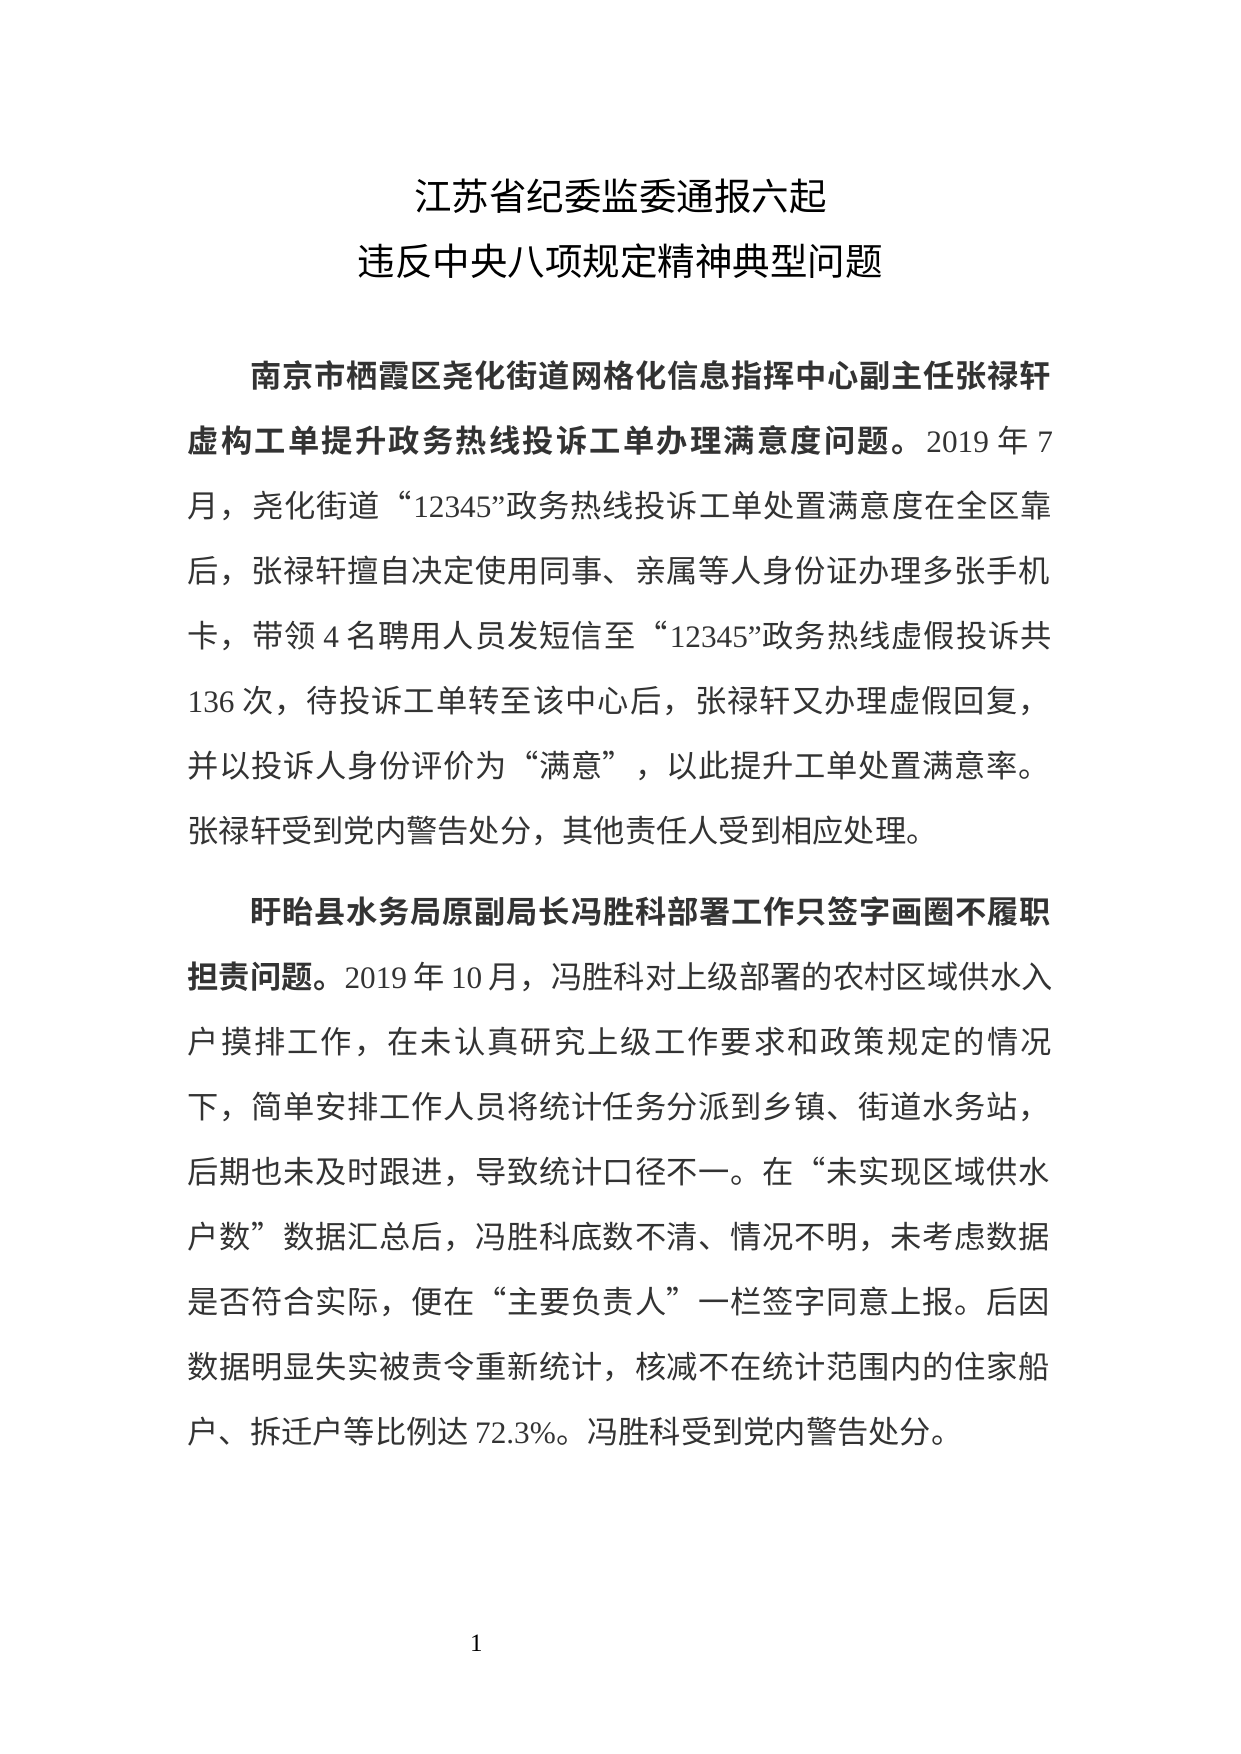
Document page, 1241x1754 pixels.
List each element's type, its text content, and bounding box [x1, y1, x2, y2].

text 盱眙县水务局原副局长冯胜科部署工作只签字画圈不履职担责问题。2019年10月，冯胜科对上级部署的农村区域供水入户摸排工作，在未认真研究上级工作要求和政策规定的情况下，简单安排工作人员将统计任务分派到乡镇、街道水务站，后期也未及时跟进，导致统计口径不一。在“未实现区域供水户数”数据汇总后，冯胜科底数不清、情况不明，未考虑数据是否符合实际，便在“主要负责人”一栏签字同意上报。后因数据明显失实被责令重新统计，核减不在统计范围内的住家船户、拆迁户等比例达72.3%。冯胜科受到党内警告处分。 [187, 877, 1053, 1462]
text 南京市栖霞区尧化街道网格化信息指挥中心副主任张禄轩虚构工单提升政务热线投诉工单办理满意度问题。2019年7月，尧化街道“12345”政务热线投诉工单处置满意度在全区靠后，张禄轩擅自决定使用同事、亲属等人身份证办理多张手机卡，带领4名聘用人员发短信至“12345”政务热线虚假投诉共136次，待投诉工单转至该中心后，张禄轩又办理虚假回复，并以投诉人身份评价为“满意”，以此提升工单处置满意率。张禄轩受到党内警告处分，其他责任人受到相应处理。 [187, 341, 1053, 861]
text 江苏省纪委监委通报六起 [187, 162, 1053, 227]
text 违反中央八项规定精神典型问题 [187, 227, 1053, 292]
